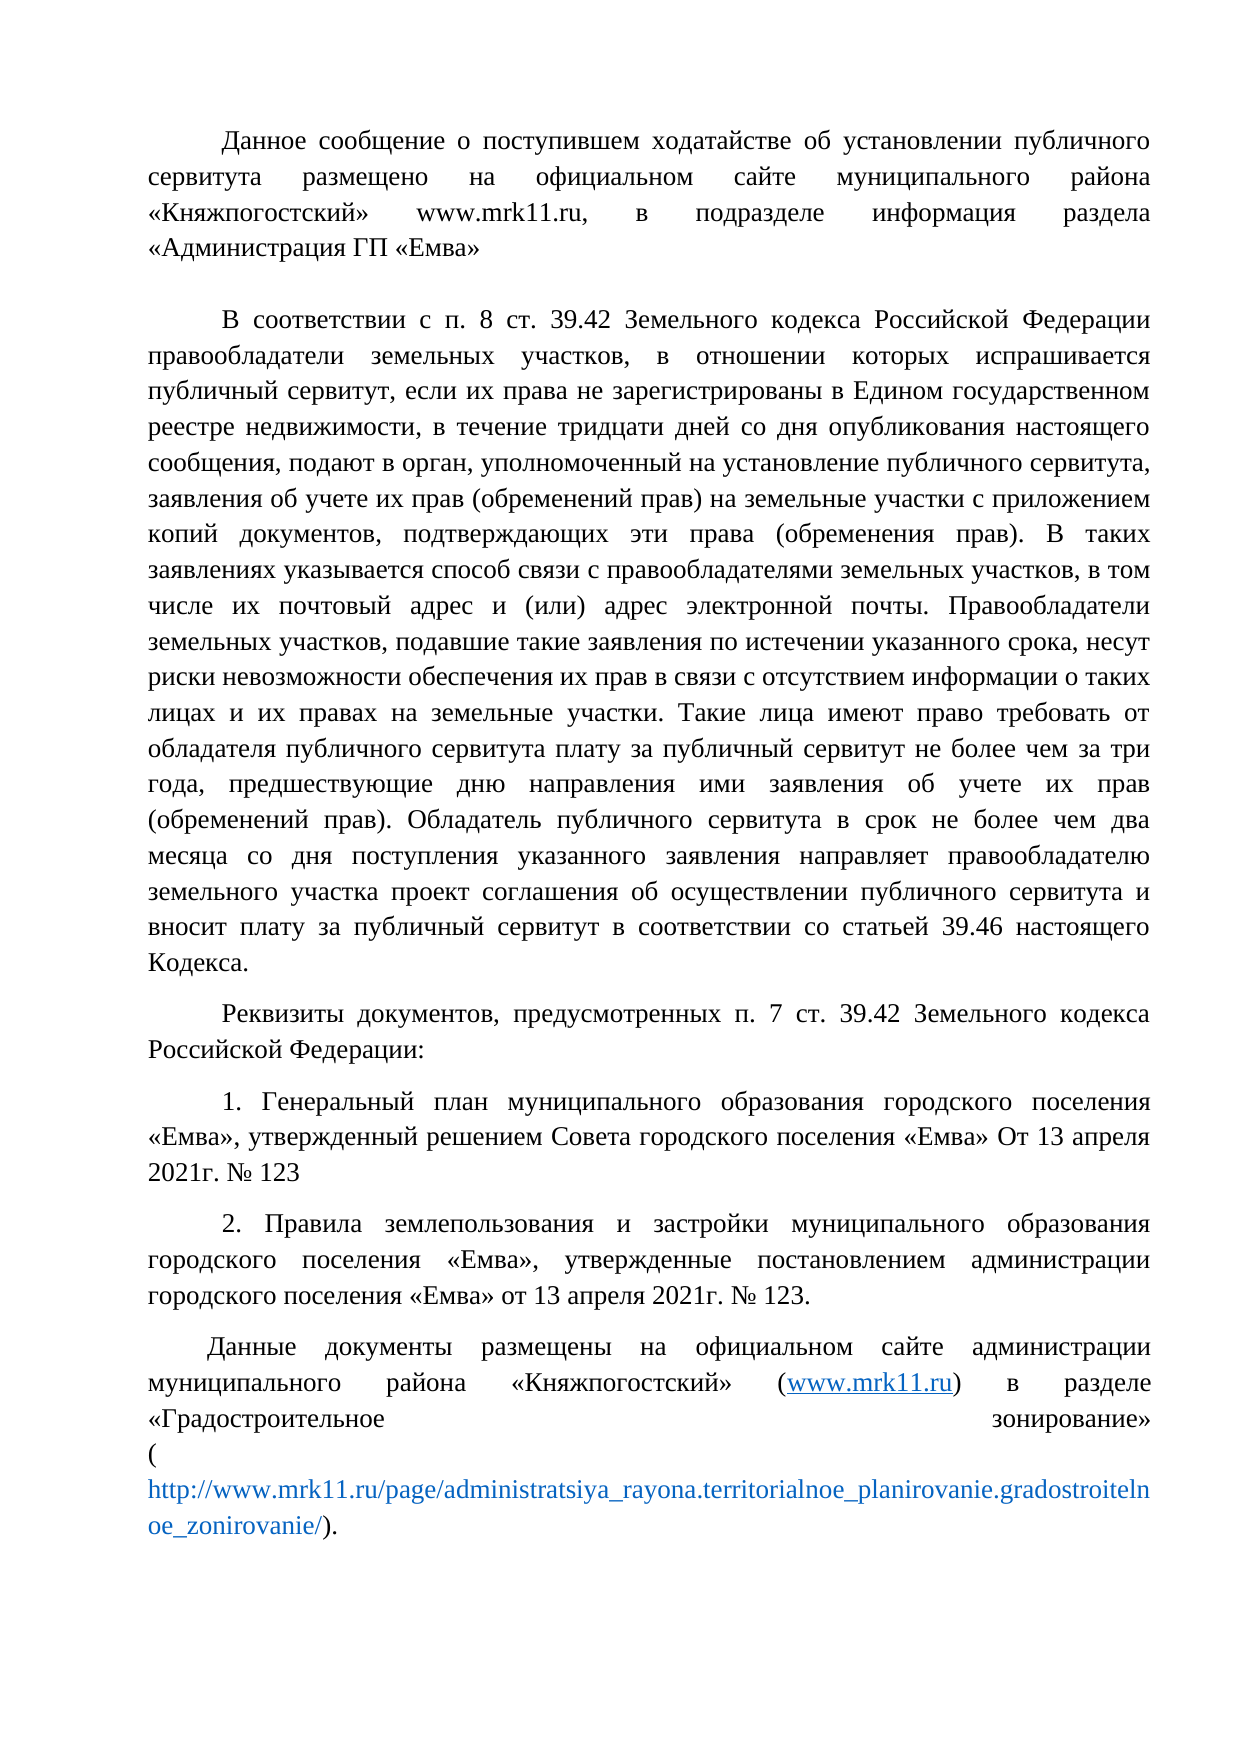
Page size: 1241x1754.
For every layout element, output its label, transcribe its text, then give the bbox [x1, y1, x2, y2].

text Реквизиты документов, предусмотренных п. 7 ст. 39.42 Земельного кодекса Российской Федерации: [148, 997, 1152, 1064]
list 1. Генеральный план муниципального образования городского поселения «Емва», утвержденный решением Совета городского поселения «Емва» От 13 апреля 2021г. № 123 [148, 1084, 1152, 1187]
text Данное сообщение о поступившем ходатайстве об установлении публичного сервитута размещено на официальном сайте муниципального района «Княжпогостский» www.mrk11.ru, в подразделе информация раздела «Администрация ГП «Емва» [148, 124, 1152, 263]
text В соответствии с п. 8 ст. 39.42 Земельного кодекса Российской Федерации правообладатели земельных участков, в отношении которых испрашивается публичный сервитут, если их права не зарегистрированы в Едином государственном реестре недвижимости, в течение тридцати дней со дня опубликования настоящего сообщения, подают в орган, уполномоченный на установление публичного сервитута, заявления об учете их прав (обременений прав) на земельные участки с приложением копий документов, подтверждающих эти права (обременения прав). В таких заявлениях указывается способ связи с правообладателями земельных участков, в том числе их почтовый адрес и (или) адрес электронной почты. Правообладатели земельных участков, подавшие такие заявления по истечении указанного срока, несут риски невозможности обеспечения их прав в связи с отсутствием информации о таких лицах и их правах на земельные участки. Такие лица имеют право требовать от обладателя публичного сервитута плату за публичный сервитут не более чем за три года, предшествующие дню направления ими заявления об учете их прав (обременений прав). Обладатель публичного сервитута в срок не более чем два месяца со дня поступления указанного заявления направляет правообладателю земельного участка проект соглашения об осуществлении публичного сервитута и вносит плату за публичный сервитут в соответствии со статьей 39.46 настоящего Кодекса. [148, 303, 1152, 977]
text 2. Правила землепользования и застройки муниципального образования городского поселения «Емва», утвержденные постановлением администрации городского поселения «Емва» от 13 апреля 2021г. № 123. [148, 1207, 1152, 1310]
list Данные документы размещены на официальном сайте администрации муниципального района «Княжпогостский» (www.mrk11.ru) в разделе «Градостроительное зонирование» (http://www.mrk11.ru/page/administratsiya_rayona.territorialnoe_planirovanie.gradostroitelnoe_zonirovanie/). [148, 1330, 1152, 1540]
